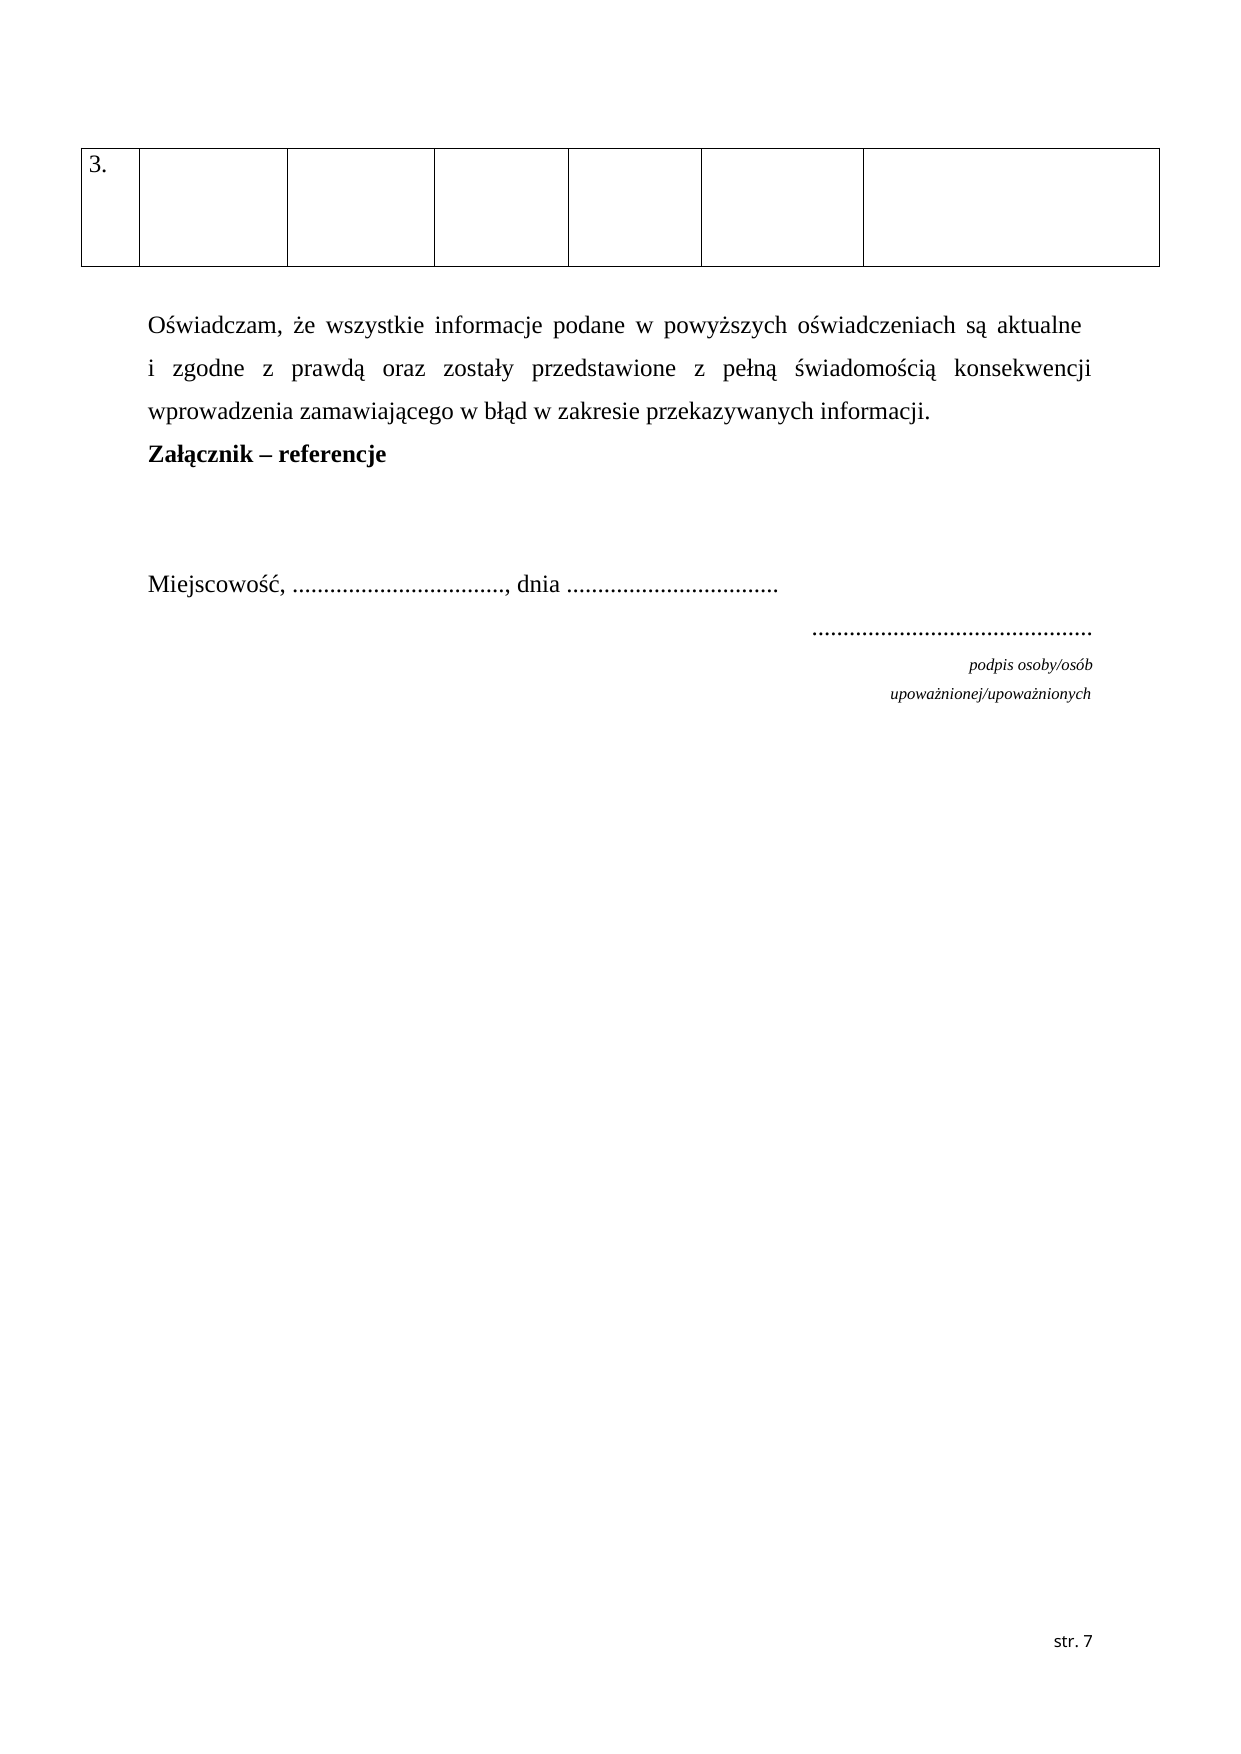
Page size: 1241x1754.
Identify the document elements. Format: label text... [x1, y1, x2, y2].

table_cell [288, 149, 434, 266]
text ............................................. [738, 612, 1093, 641]
table_cell 3. [82, 149, 139, 266]
text podpis osoby/osób upoważnionej/upoważnionych [664, 655, 1093, 703]
text Miejscowość, .................................., dnia .................................. [148, 569, 1093, 597]
table_cell [702, 149, 863, 266]
text Załącznik – referencje [148, 439, 1093, 468]
table_cell [864, 149, 1159, 266]
table_cell [435, 149, 568, 266]
text Oświadczam, że wszystkie informacje podane w powyższych oświadczeniach są aktualne i zgodne z prawdą oraz zostały przedstawione z pełną świadomością konsekwencji wprowadzenia zamawiającego w błąd w zakresie przekazywanych informacji. [148, 310, 1093, 425]
table_cell [569, 149, 701, 266]
table_cell [140, 149, 287, 266]
